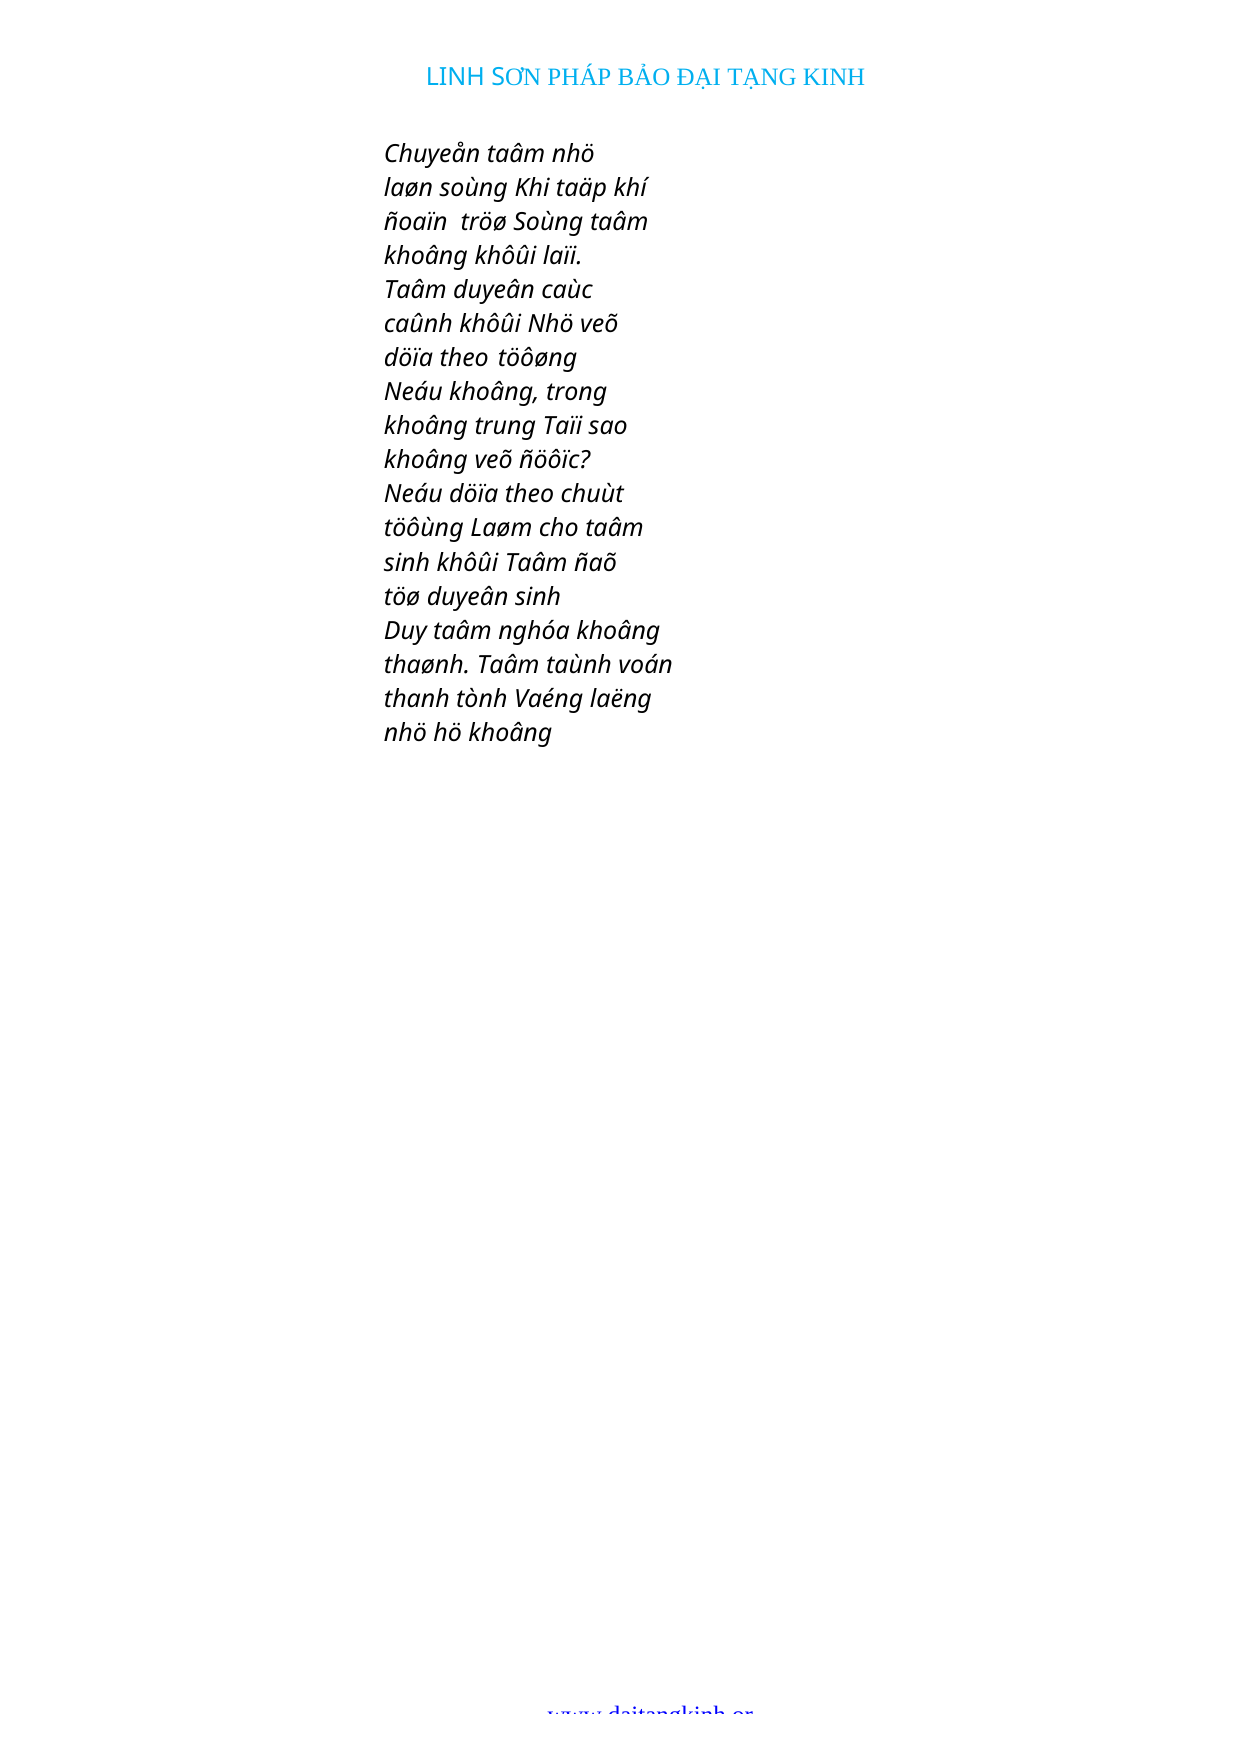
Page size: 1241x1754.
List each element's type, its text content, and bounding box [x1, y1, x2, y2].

text Neáu döïa theo chuùt töôùng Laøm cho taâm sinh khôûi Taâm ñaõ töø duyeân sinh [384, 476, 658, 612]
text Duy taâm nghóa khoâng thaønh. Taâm taùnh voán thanh tònh Vaéng laëng nhö hö khoâng [384, 612, 681, 748]
text Chuyeån taâm nhö laøn soùng Khi taäp khí ñoaïn tröø Soùng taâm khoâng khôûi laïi. Taâm duyeân caùc caûnh khôûi Nhö veõ döïa theo töôøng [384, 135, 650, 374]
text Neáu khoâng, trong khoâng trung Taïi sao khoâng veõ ñöôïc? [384, 374, 695, 476]
